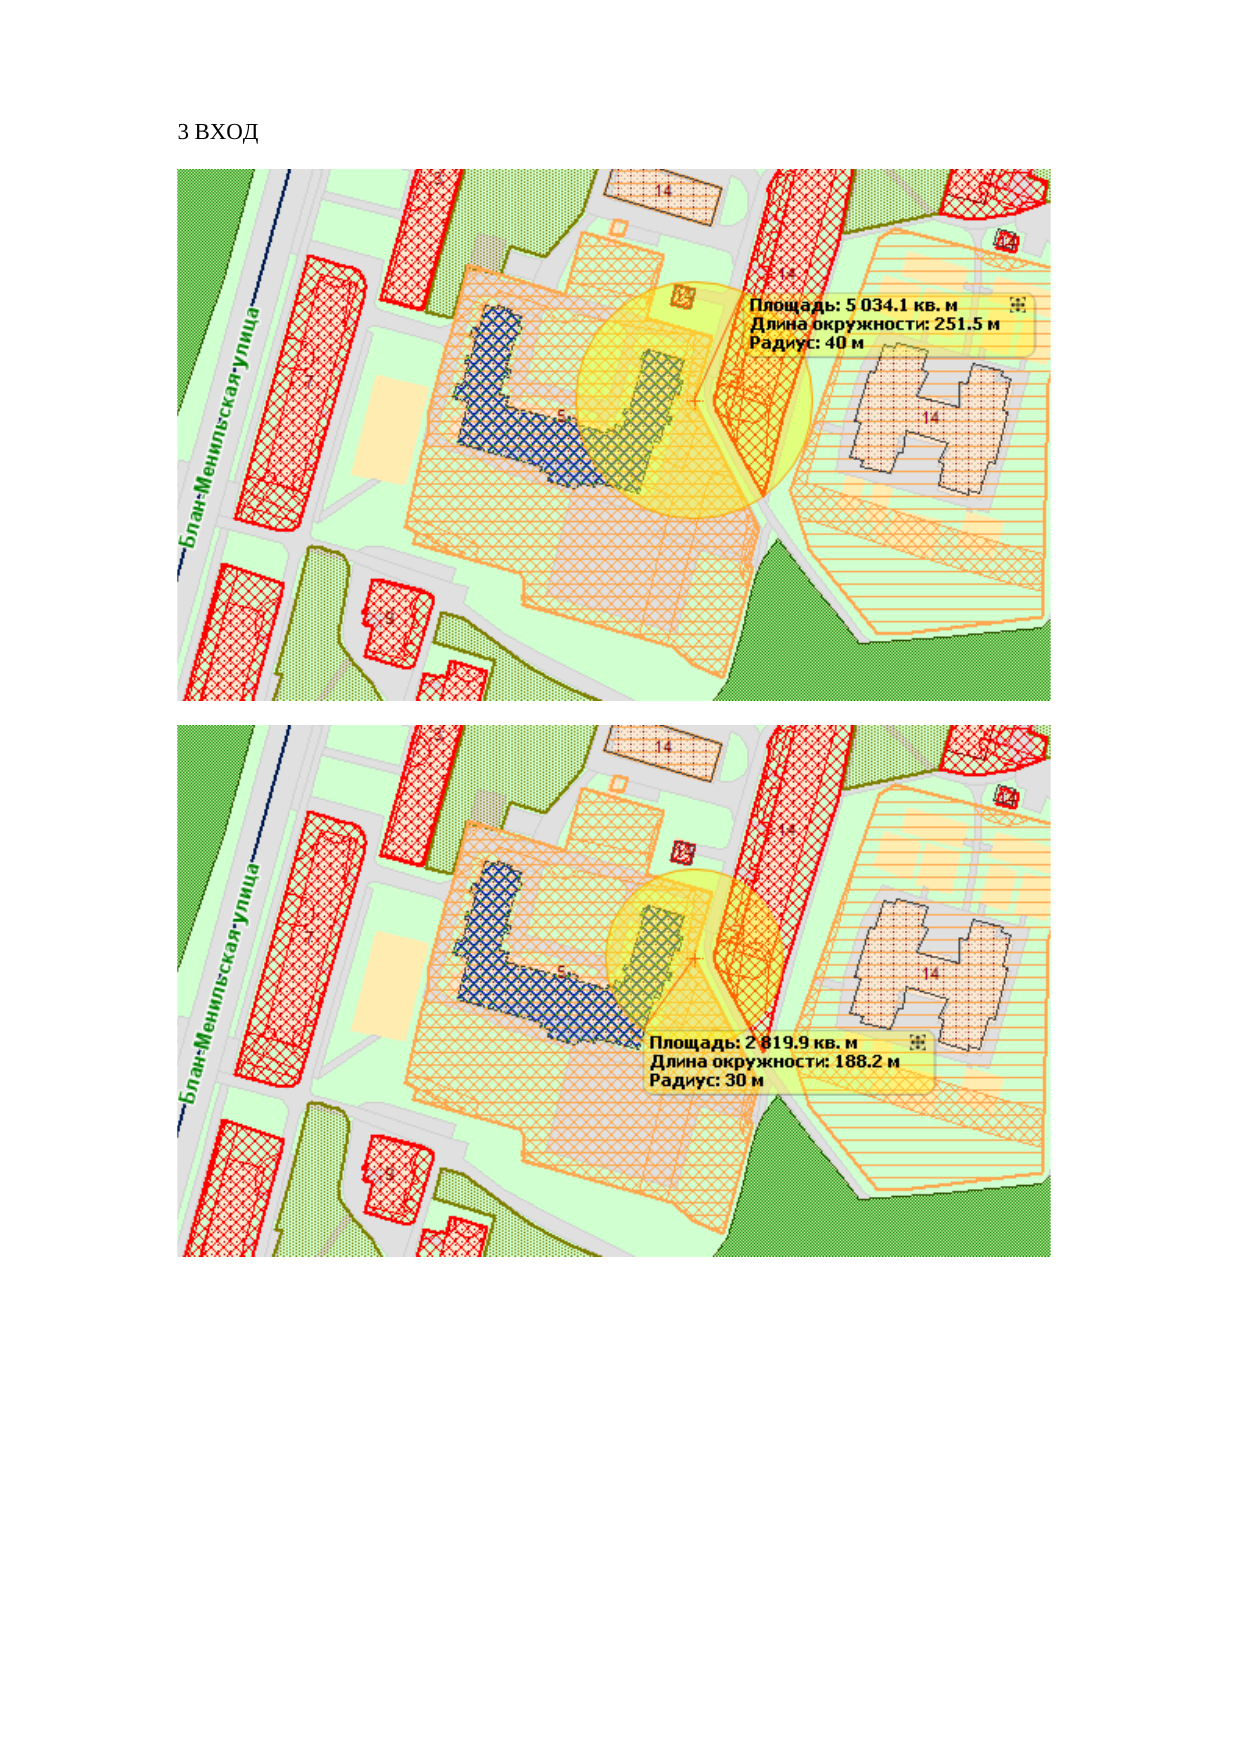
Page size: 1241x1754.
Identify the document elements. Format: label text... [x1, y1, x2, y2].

text 3 ВХОД [177, 118, 1152, 144]
picture [177, 169, 1051, 701]
picture [177, 725, 1051, 1257]
